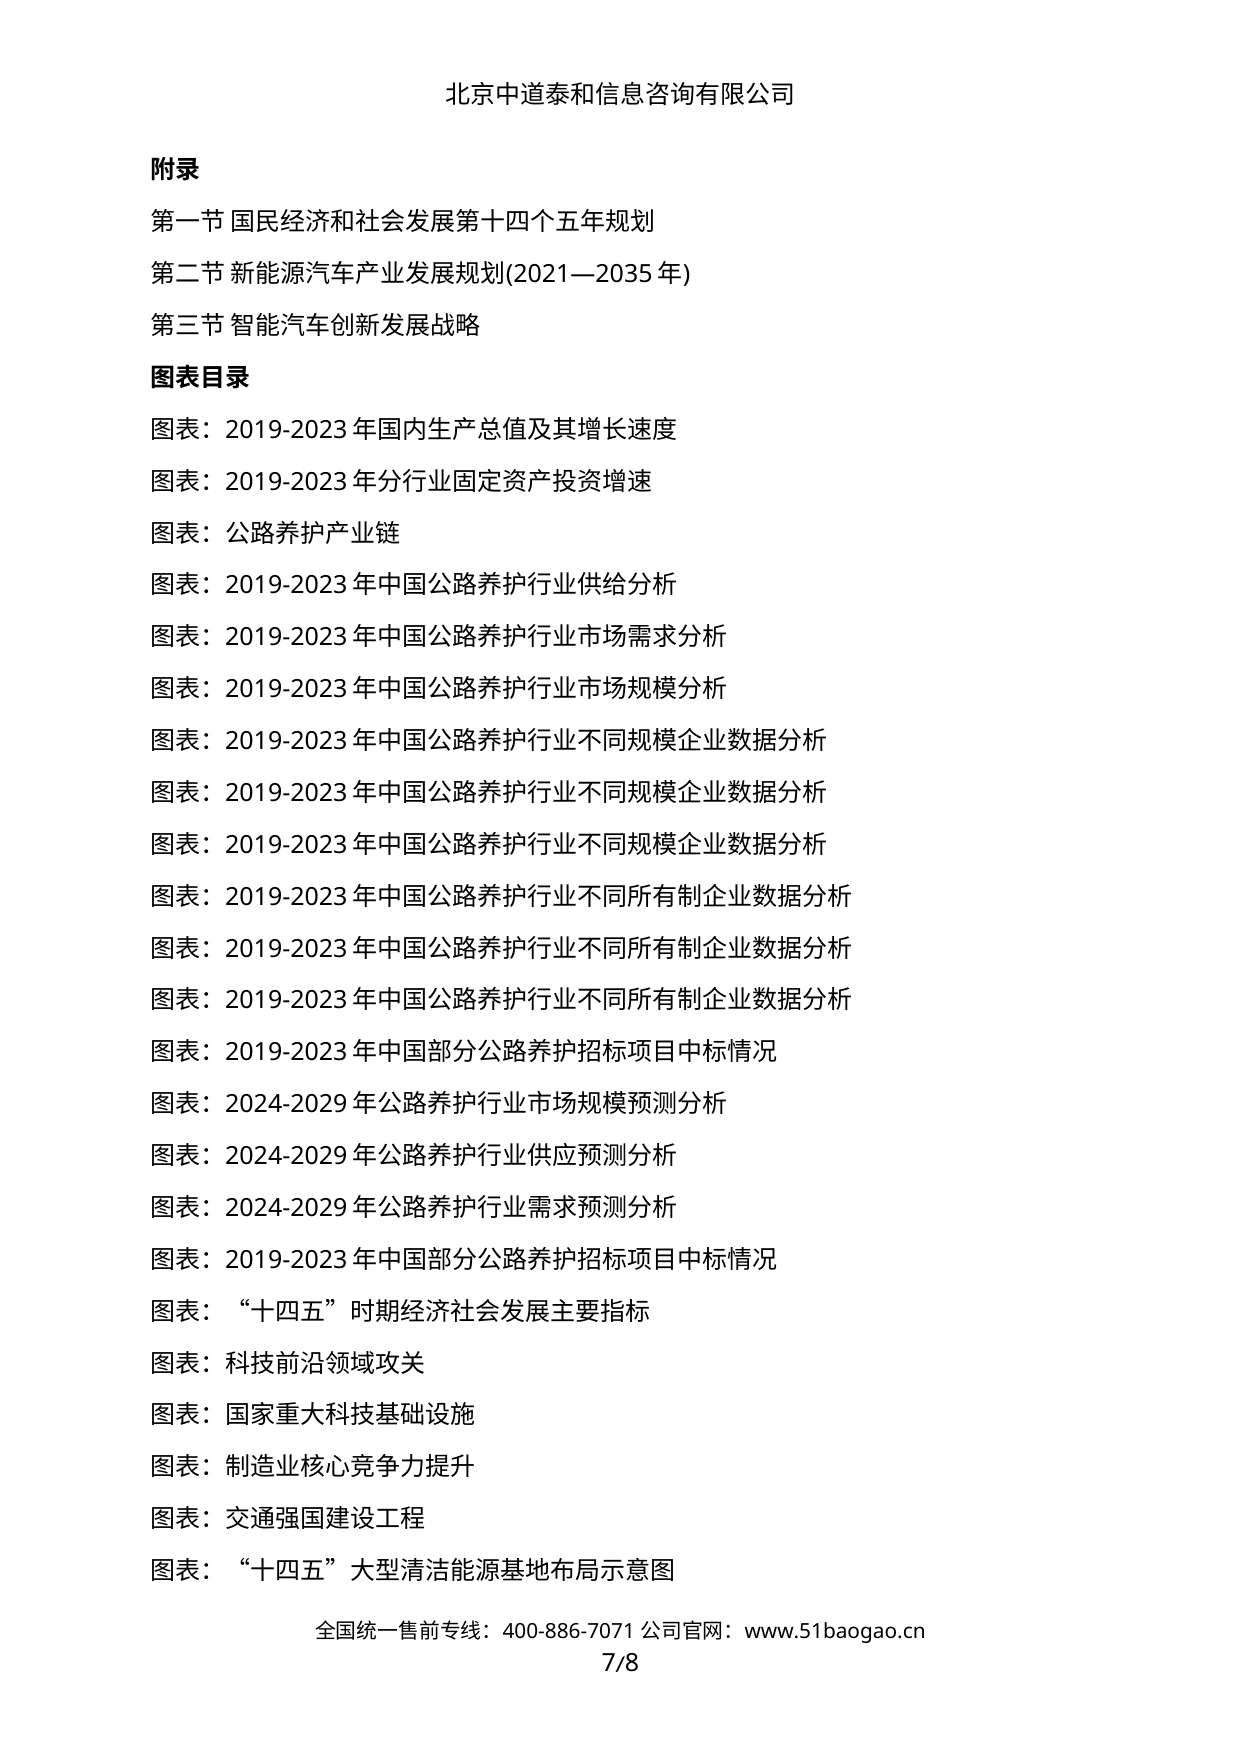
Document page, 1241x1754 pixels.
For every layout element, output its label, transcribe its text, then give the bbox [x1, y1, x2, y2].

text 第一节 国民经济和社会发展第十四个五年规划 [150, 202, 1090, 238]
text 图表：交通强国建设工程 [150, 1499, 1090, 1535]
text 第二节 新能源汽车产业发展规划(2021—2035年) [150, 254, 1090, 290]
text 图表：2024-2029年公路养护行业供应预测分析 [150, 1136, 1090, 1172]
text 图表：2019-2023年中国公路养护行业供给分析 [150, 565, 1090, 601]
text 图表：2019-2023年中国公路养护行业市场需求分析 [150, 617, 1090, 653]
text 图表：公路养护产业链 [150, 513, 1090, 549]
text 图表：国家重大科技基础设施 [150, 1395, 1090, 1431]
text 图表：2019-2023年中国部分公路养护招标项目中标情况 [150, 1239, 1090, 1276]
text 图表：2019-2023年分行业固定资产投资增速 [150, 461, 1090, 497]
text 图表：2019-2023年中国公路养护行业不同规模企业数据分析 [150, 772, 1090, 809]
text 图表：“十四五”大型清洁能源基地布局示意图 [150, 1551, 1090, 1587]
text 第三节 智能汽车创新发展战略 [150, 306, 1090, 342]
text 图表：2019-2023年中国公路养护行业市场规模分析 [150, 669, 1090, 705]
text 图表：2019-2023年国内生产总值及其增长速度 [150, 409, 1090, 446]
text 图表：制造业核心竞争力提升 [150, 1447, 1090, 1483]
text 图表：2019-2023年中国公路养护行业不同所有制企业数据分析 [150, 980, 1090, 1016]
text 图表目录 [150, 357, 1090, 394]
text 附录 [150, 150, 1090, 186]
text 图表：2019-2023年中国公路养护行业不同所有制企业数据分析 [150, 876, 1090, 912]
text 图表：2019-2023年中国公路养护行业不同规模企业数据分析 [150, 824, 1090, 861]
text 图表：科技前沿领域攻关 [150, 1343, 1090, 1379]
text 图表：2019-2023年中国公路养护行业不同所有制企业数据分析 [150, 928, 1090, 964]
text 图表：“十四五”时期经济社会发展主要指标 [150, 1291, 1090, 1327]
text 图表：2024-2029年公路养护行业需求预测分析 [150, 1187, 1090, 1224]
text 图表：2019-2023年中国部分公路养护招标项目中标情况 [150, 1032, 1090, 1068]
text 图表：2024-2029年公路养护行业市场规模预测分析 [150, 1084, 1090, 1120]
text 图表：2019-2023年中国公路养护行业不同规模企业数据分析 [150, 721, 1090, 757]
